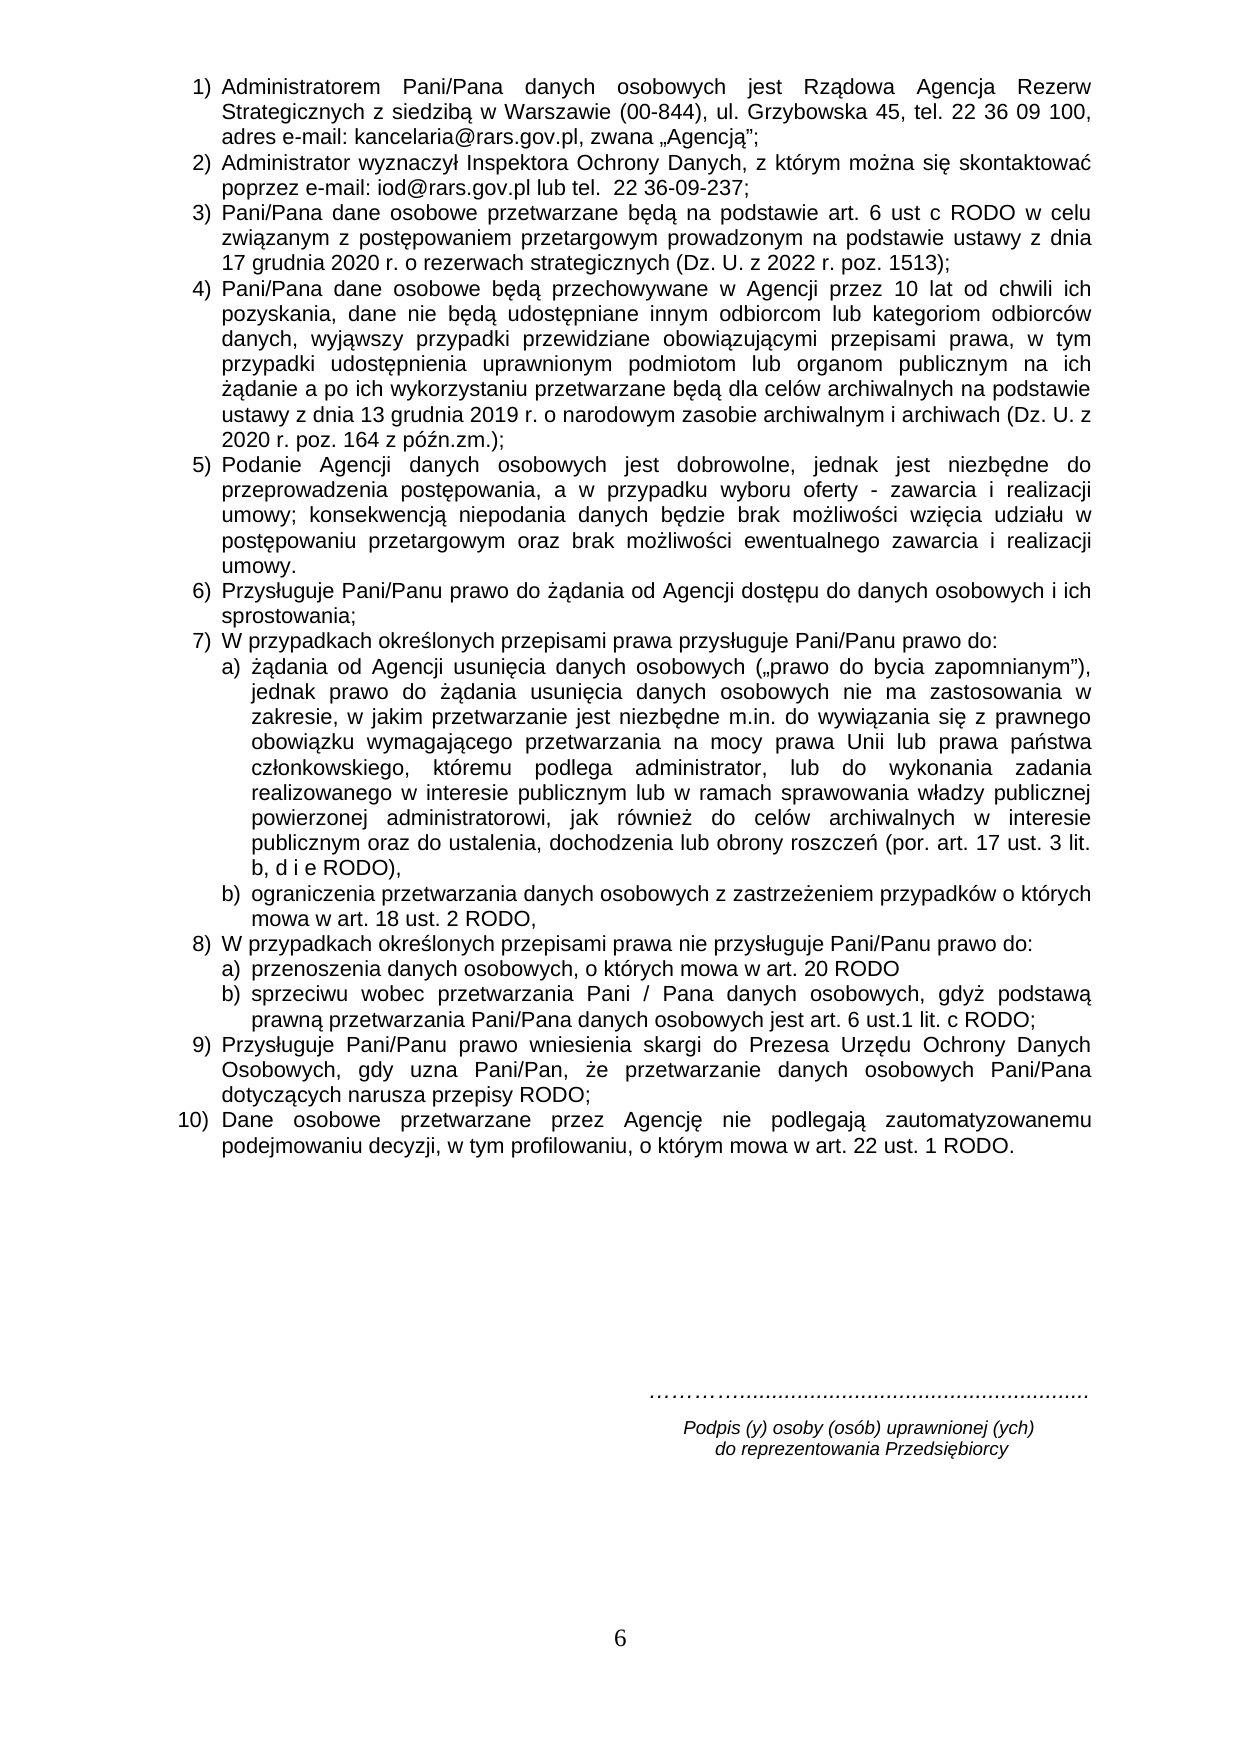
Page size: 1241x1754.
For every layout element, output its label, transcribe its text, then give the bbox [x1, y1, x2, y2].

list Dane osobowe przetwarzane przez Agencję nie podlegają zautomatyzowanemu podejmowaniu decyzji, w tym profilowaniu, o którym mowa w art. 22 ust. 1 RODO. [177, 1107, 1093, 1158]
list żądania od Agencji usunięcia danych osobowych („prawo do bycia zapomnianym”), jednak prawo do żądania usunięcia danych osobowych nie ma zastosowania w zakresie, w jakim przetwarzanie jest niezbędne m.in. do wywiązania się z prawnego obowiązku wymagającego przetwarzania na mocy prawa Unii lub prawa państwa członkowskiego, któremu podlega administrator, lub do wykonania zadania realizowanego w interesie publicznym lub w ramach sprawowania władzy publicznej powierzonej administratorowi, jak również do celów archiwalnych w interesie publicznym oraz do ustalenia, dochodzenia lub obrony roszczeń (por. art. 17 ust. 3 lit. b, d i e RODO), [221, 654, 1093, 881]
list ograniczenia przetwarzania danych osobowych z zastrzeżeniem przypadków o których mowa w art. 18 ust. 2 RODO, [221, 881, 1093, 931]
list sprzeciwu wobec przetwarzania Pani / Pana danych osobowych, gdyż podstawą prawną przetwarzania Pani/Pana danych osobowych jest art. 6 ust.1 lit. c RODO; [221, 981, 1093, 1032]
text …………....................................................... [399, 1377, 1093, 1403]
list Administrator wyznaczył Inspektora Ochrony Danych, z którym można się skontaktować poprzez e-mail: iod@rars.gov.pl lub tel. 22 36-09-237; [192, 149, 1093, 200]
list Pani/Pana dane osobowe będą przechowywane w Agencji przez 10 lat od chwili ich pozyskania, dane nie będą udostępniane innym odbiorcom lub kategoriom odbiorców danych, wyjąwszy przypadki przewidziane obowiązującymi przepisami prawa, w tym przypadki udostępnienia uprawnionym podmiotom lub organom publicznym na ich żądanie a po ich wykorzystaniu przetwarzane będą dla celów archiwalnych na podstawie ustawy z dnia 13 grudnia 2019 r. o narodowym zasobie archiwalnym i archiwach (Dz. U. z 2020 r. poz. 164 z późn.zm.); [192, 276, 1093, 452]
list Pani/Pana dane osobowe przetwarzane będą na podstawie art. 6 ust c RODO w celu związanym z postępowaniem przetargowym prowadzonym na podstawie ustawy z dnia 17 grudnia 2020 r. o rezerwach strategicznych (Dz. U. z 2022 r. poz. 1513); [192, 200, 1093, 276]
text Podpis (y) osoby (osób) uprawnionej (ych) do reprezentowania Przedsiębiorcy [632, 1417, 1093, 1460]
list Przysługuje Pani/Panu prawo do żądania od Agencji dostępu do danych osobowych i ich sprostowania; [192, 578, 1093, 628]
list W przypadkach określonych przepisami prawa przysługuje Pani/Panu prawo do: [192, 628, 1093, 654]
list przenoszenia danych osobowych, o których mowa w art. 20 RODO [221, 956, 1093, 981]
list Podanie Agencji danych osobowych jest dobrowolne, jednak jest niezbędne do przeprowadzenia postępowania, a w przypadku wyboru oferty - zawarcia i realizacji umowy; konsekwencją niepodania danych będzie brak możliwości wzięcia udziału w postępowaniu przetargowym oraz brak możliwości ewentualnego zawarcia i realizacji umowy. [192, 452, 1093, 578]
list Administratorem Pani/Pana danych osobowych jest Rządowa Agencja Rezerw Strategicznych z siedzibą w Warszawie (00-844), ul. Grzybowska 45, tel. 22 36 09 100, adres e-mail: kancelaria@rars.gov.pl, zwana „Agencją”; [192, 74, 1093, 149]
list Przysługuje Pani/Panu prawo wniesienia skargi do Prezesa Urzędu Ochrony Danych Osobowych, gdy uzna Pani/Pan, że przetwarzanie danych osobowych Pani/Pana dotyczących narusza przepisy RODO; [192, 1032, 1093, 1107]
list W przypadkach określonych przepisami prawa nie przysługuje Pani/Panu prawo do: [192, 931, 1093, 956]
